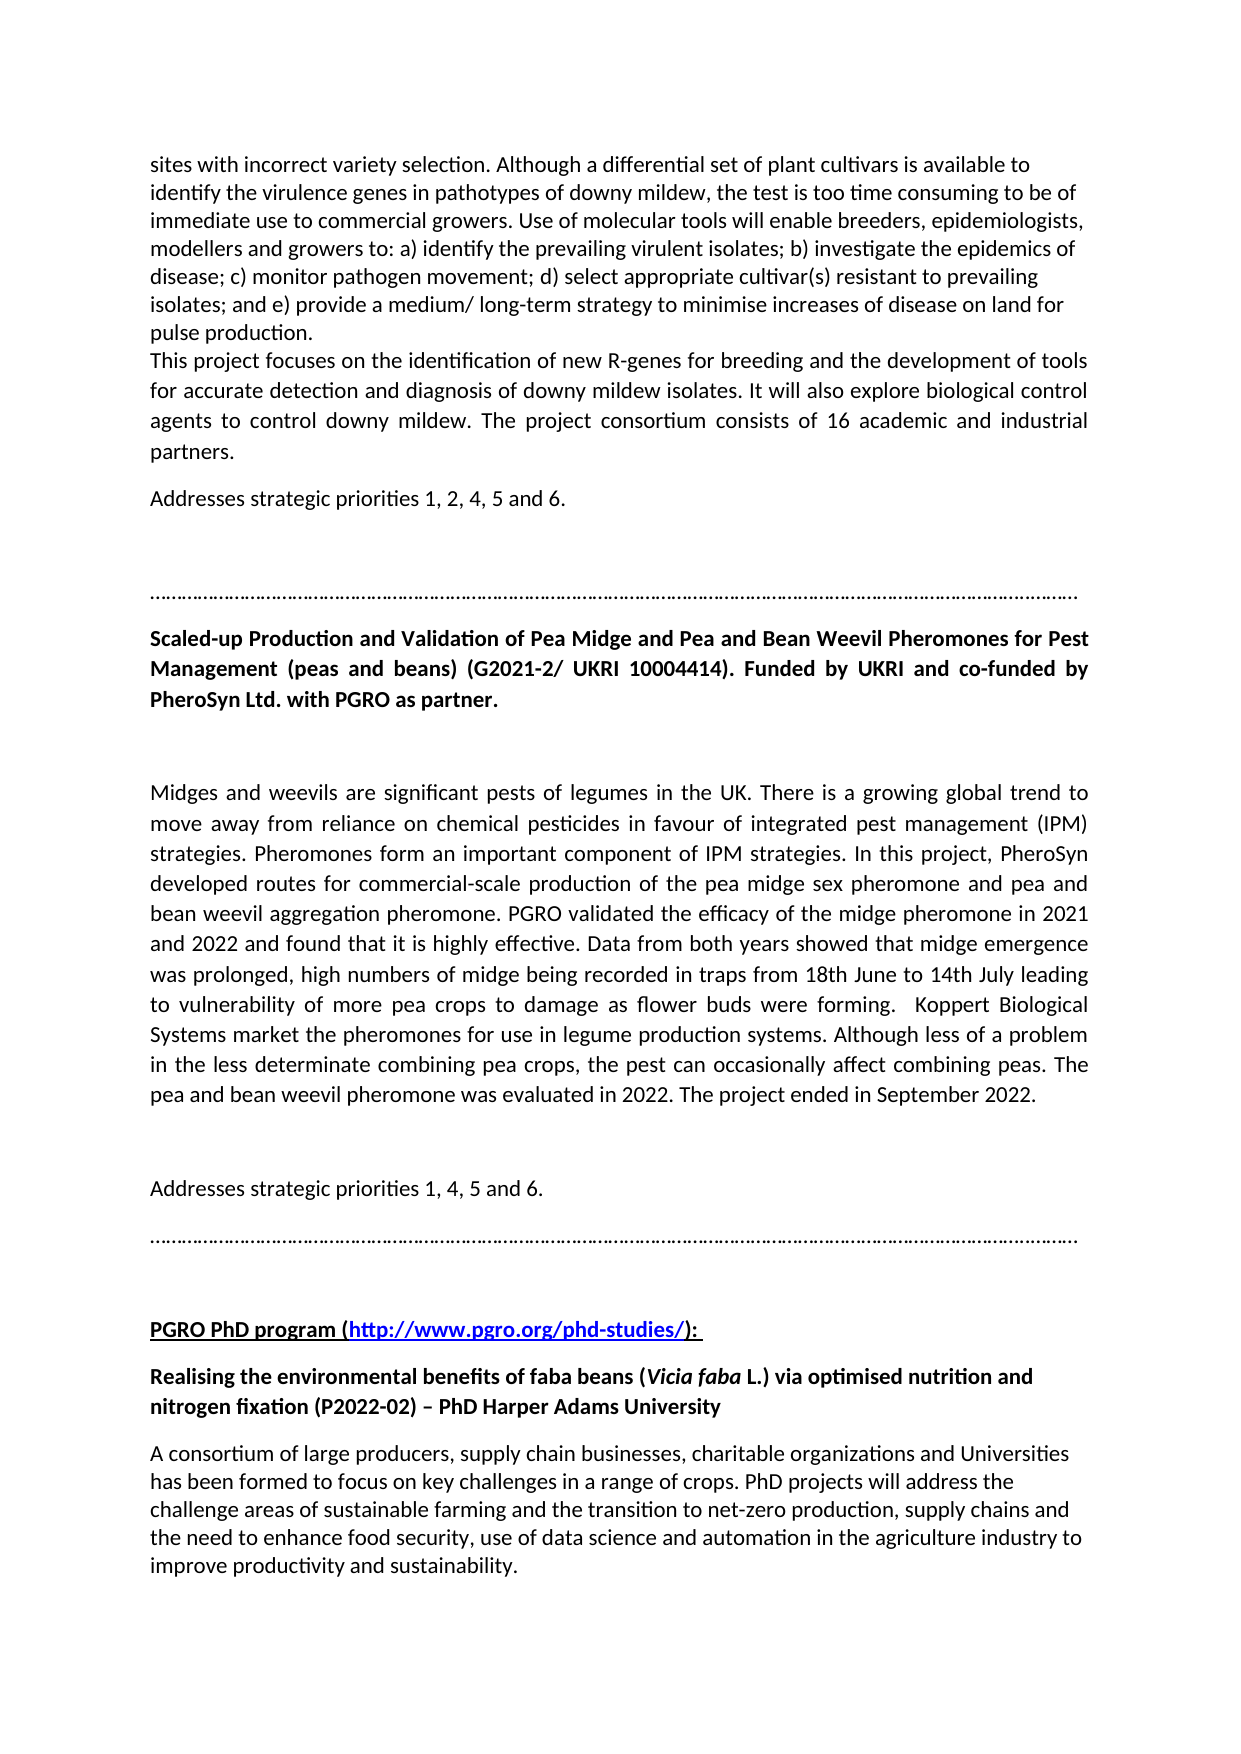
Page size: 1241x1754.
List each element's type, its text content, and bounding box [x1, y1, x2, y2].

text PGRO PhD program (http://www.pgro.org/phd-studies/): [150, 1315, 1090, 1343]
text Addresses strategic priorities 1, 4, 5 and 6. [150, 1174, 1090, 1202]
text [150, 150, 1090, 346]
text Realising the environmental benefits of faba beans (Vicia faba L.) via optimised nutrition and nitrogen fixation (P2022-02) – PhD Harper Adams University [150, 1362, 1090, 1420]
text Midges and weevils are significant pests of legumes in the UK. There is a growing global trend to move away from reliance on chemical pesticides in favour of integrated pest management (IPM) strategies. Pheromones form an important component of IPM strategies. In this project, PheroSyn developed routes for commercial-scale production of the pea midge sex pheromone and pea and bean weevil aggregation pheromone. PGRO validated the efficacy of the midge pheromone in 2021 and 2022 and found that it is highly effective. Data from both years showed that midge emergence was prolonged, high numbers of midge being recorded in traps from 18th June to 14th July leading to vulnerability of more pea crops to damage as flower buds were forming. Koppert Biological Systems market the pheromones for use in legume production systems. Although less of a problem in the less determinate combining pea crops, the pest can occasionally affect combining peas. The pea and bean weevil pheromone was evaluated in 2022. The project ended in September 2022. [150, 778, 1090, 1108]
text Addresses strategic priorities 1, 2, 4, 5 and 6. [150, 484, 1090, 512]
text …………………………………………………………………………………………………………………………………………………..……… [150, 577, 1095, 605]
text A consortium of large producers, supply chain businesses, charitable organizations and Universities has been formed to focus on key challenges in a range of crops. PhD projects will address the challenge areas of sustainable farming and the transition to net-zero production, supply chains and the need to enhance food security, use of data science and automation in the agriculture industry to improve productivity and sustainability. [150, 1439, 1090, 1579]
text …………………………………………………………………………………………………………………………………………………..……… [150, 1221, 1095, 1249]
text This project focuses on the identification of new R-genes for breeding and the development of tools for accurate detection and diagnosis of downy mildew isolates. It will also explore biological control agents to control downy mildew. The project consortium consists of 16 academic and industrial partners. [150, 346, 1090, 465]
text Scaled-up Production and Validation of Pea Midge and Pea and Bean Weevil Pheromones for Pest Management (peas and beans) (G2021-2/ UKRI 10004414). Funded by UKRI and co-funded by PheroSyn Ltd. with PGRO as partner. [150, 624, 1090, 713]
